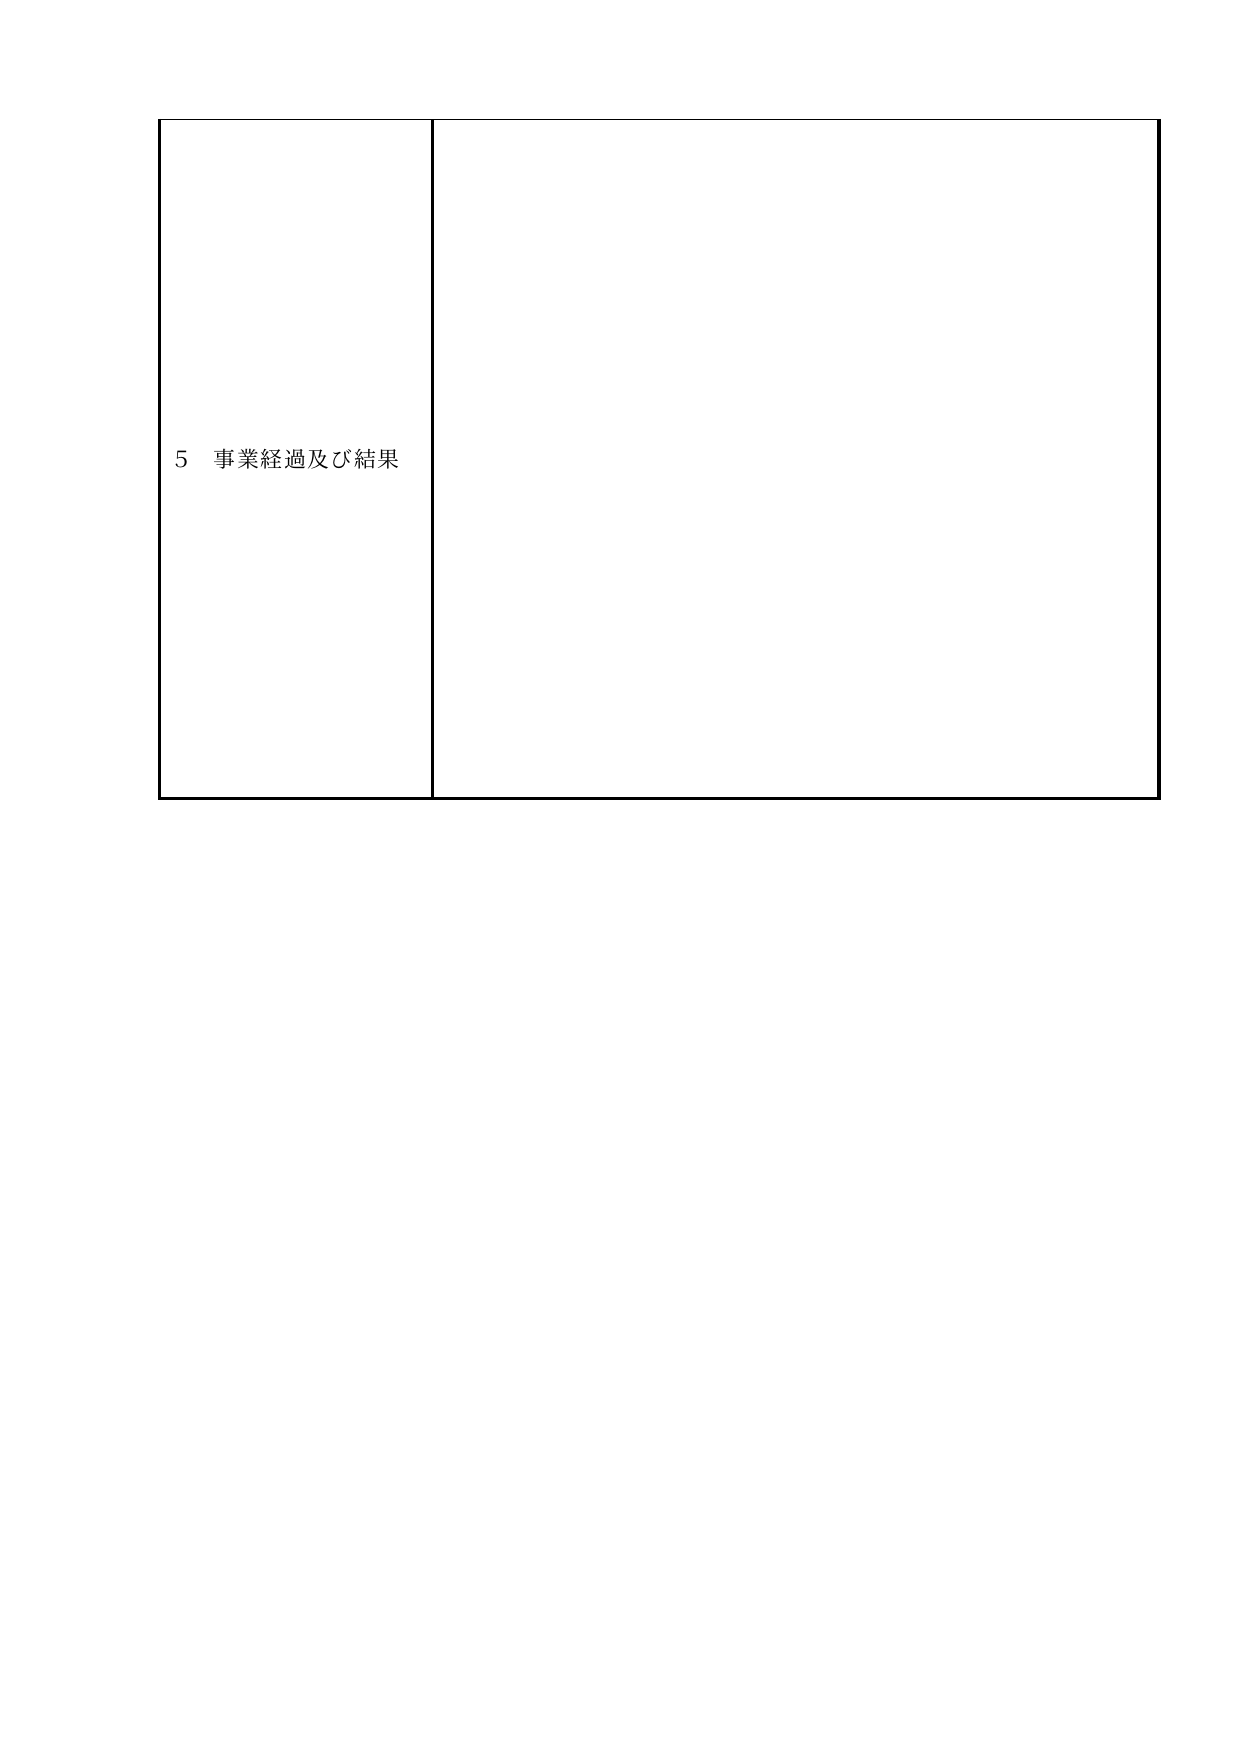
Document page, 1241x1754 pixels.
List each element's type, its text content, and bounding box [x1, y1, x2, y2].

table_cell [434, 120, 1157, 797]
table_cell ５ 事業経過及び結果 [161, 120, 431, 797]
